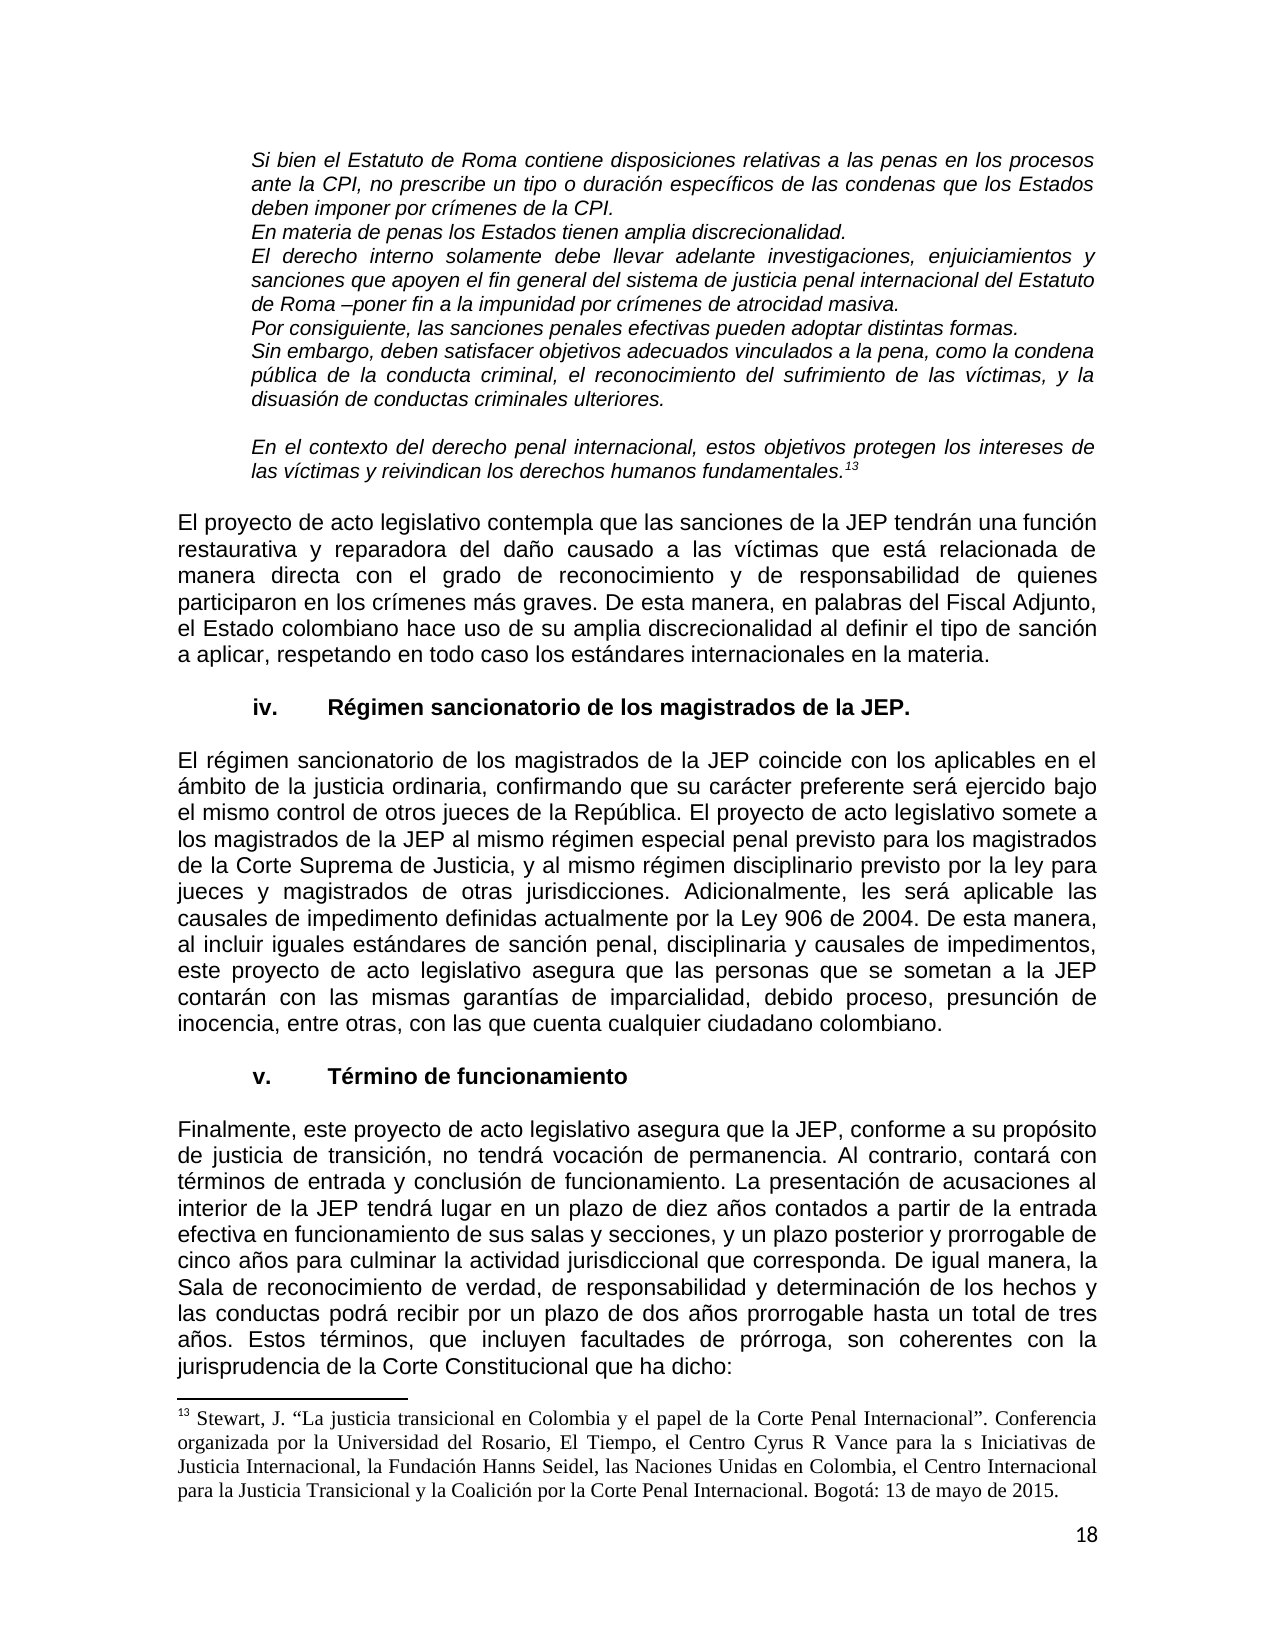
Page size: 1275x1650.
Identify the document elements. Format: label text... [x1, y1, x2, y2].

text Finalmente, este proyecto de acto legislativo asegura que la JEP, conforme a su propósito de justicia de transición, no tendrá vocación de permanencia. Al contrario, contará con términos de entrada y conclusión de funcionamiento. La presentación de acusaciones al interior de la JEP tendrá lugar en un plazo de diez años contados a partir de la entrada efectiva en funcionamiento de sus salas y secciones, y un plazo posterior y prorrogable de cinco años para culminar la actividad jurisdiccional que corresponda. De igual manera, la Sala de reconocimiento de verdad, de responsabilidad y determinación de los hechos y las conductas podrá recibir por un plazo de dos años prorrogable hasta un total de tres años. Estos términos, que incluyen facultades de prórroga, son coherentes con la jurisprudencia de la Corte Constitucional que ha dicho: [177, 1116, 1098, 1379]
text El proyecto de acto legislativo contempla que las sanciones de la JEP tendrán una función restaurativa y reparadora del daño causado a las víctimas que está relacionada de manera directa con el grado de reconocimiento y de responsabilidad de quienes participaron en los crímenes más graves. De esta manera, en palabras del Fiscal Adjunto, el Estado colombiano hace uso de su amplia discrecionalidad al definir el tipo de sanción a aplicar, respetando en todo caso los estándares internacionales en la materia. [177, 509, 1098, 667]
text El derecho interno solamente debe llevar adelante investigaciones, enjuiciamientos y sanciones que apoyen el fin general del sistema de justicia penal internacional del Estatuto de Roma –poner fin a la impunidad por crímenes de atrocidad masiva. [251, 243, 1098, 315]
text El régimen sancionatorio de los magistrados de la JEP coincide con los aplicables en el ámbito de la justicia ordinaria, confirmando que su carácter preferente será ejercido bajo el mismo control de otros jueces de la República. El proyecto de acto legislativo somete a los magistrados de la JEP al mismo régimen especial penal previsto para los magistrados de la Corte Suprema de Justicia, y al mismo régimen disciplinario previsto por la ley para jueces y magistrados de otras jurisdicciones. Adicionalmente, les será aplicable las causales de impedimento definidas actualmente por la Ley 906 de 2004. De esta manera, al incluir iguales estándares de sanción penal, disciplinaria y causales de impedimentos, este proyecto de acto legislativo asegura que las personas que se sometan a la JEP contarán con las mismas garantías de imparcialidad, debido proceso, presunción de inocencia, entre otras, con las que cuenta cualquier ciudadano colombiano. [177, 747, 1098, 1036]
text Sin embargo, deben satisfacer objetivos adecuados vinculados a la pena, como la condena pública de la conducta criminal, el reconocimiento del sufrimiento de las víctimas, y la disuasión de conductas criminales ulteriores. [251, 339, 1098, 411]
list Término de funcionamiento [252, 1063, 1098, 1089]
text Por consiguiente, las sanciones penales efectivas pueden adoptar distintas formas. [251, 315, 1098, 339]
text En materia de penas los Estados tienen amplia discrecionalidad. [251, 219, 1098, 243]
text En el contexto del derecho penal internacional, estos objetivos protegen los intereses de las víctimas y reivindican los derechos humanos fundamentales. [251, 435, 1098, 483]
list Régimen sancionatorio de los magistrados de la JEP. [252, 694, 1098, 720]
text Si bien el Estatuto de Roma contiene disposiciones relativas a las penas en los procesos ante la CPI, no prescribe un tipo o duración específicos de las condenas que los Estados deben imponer por crímenes de la CPI. [251, 148, 1098, 219]
